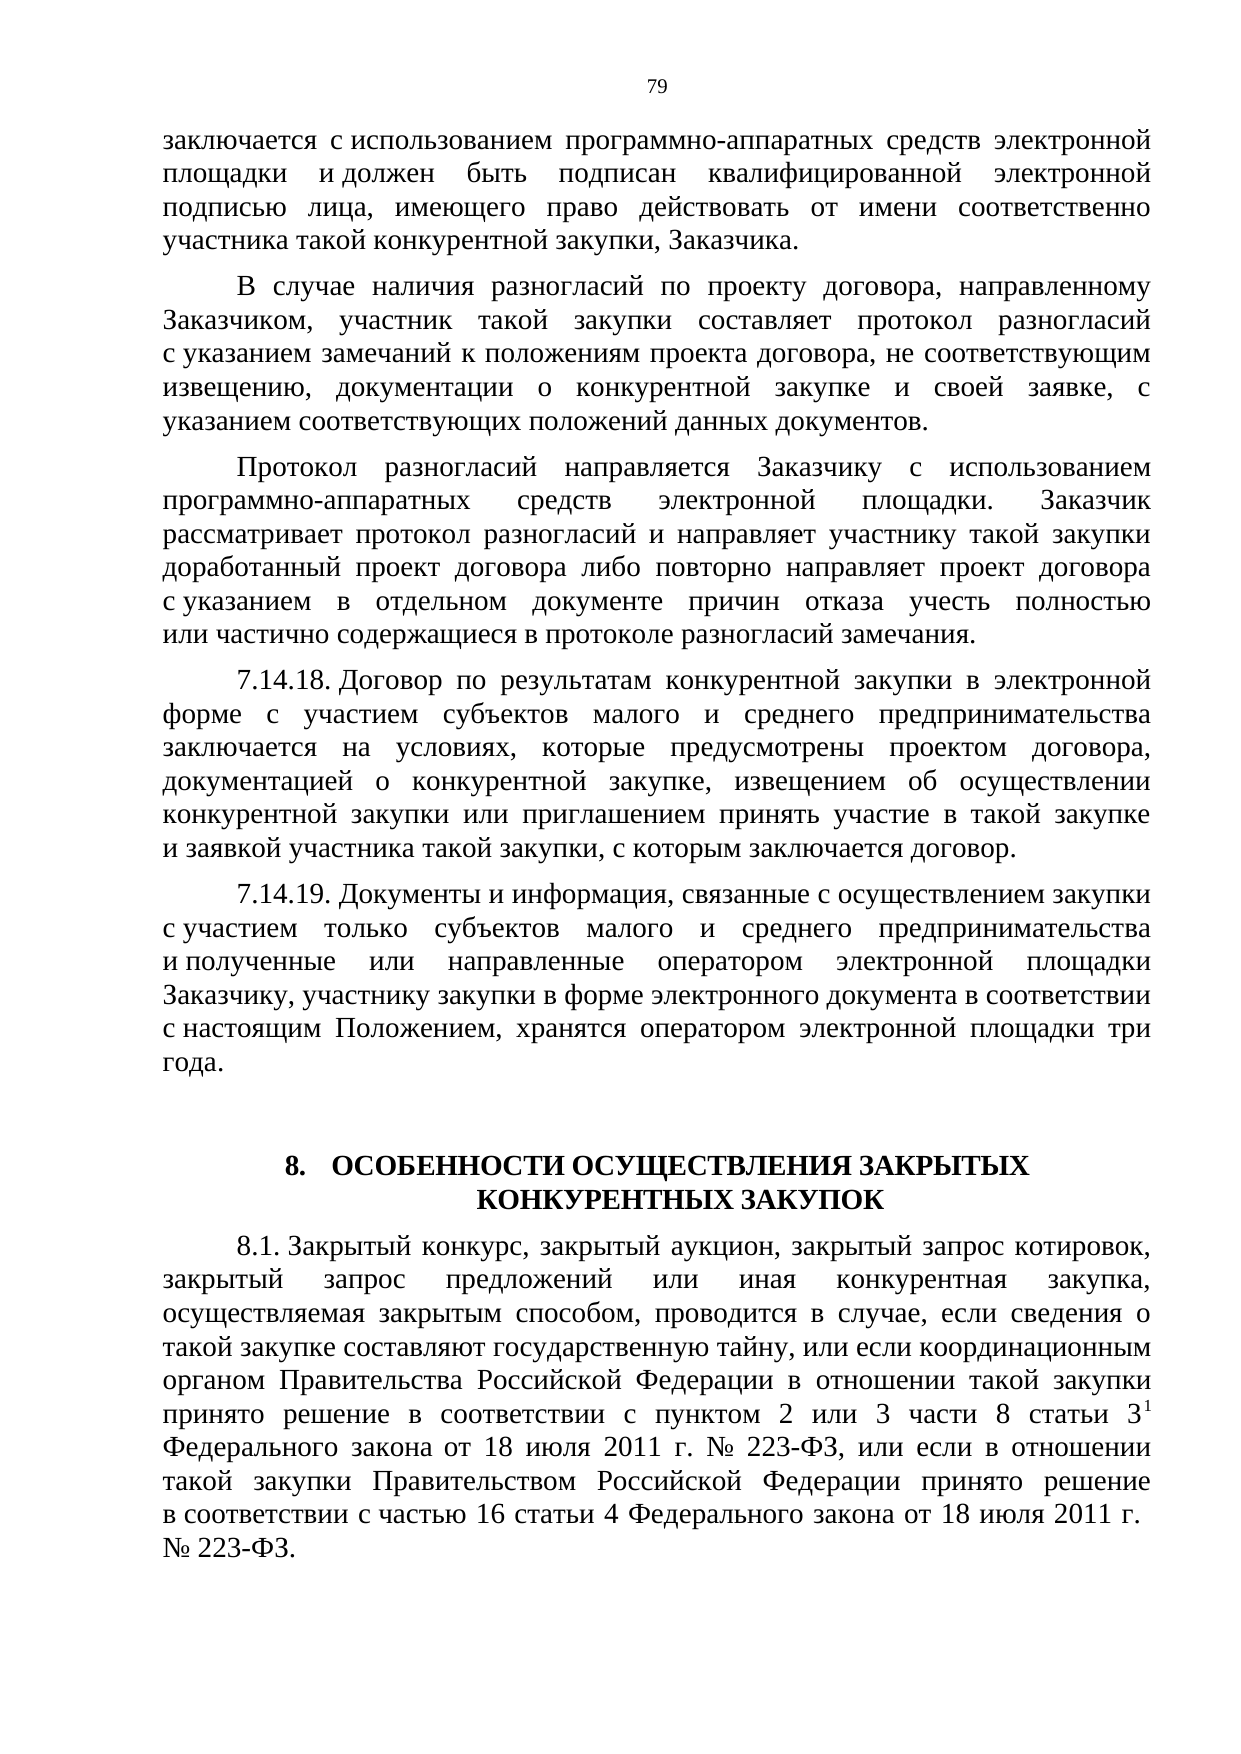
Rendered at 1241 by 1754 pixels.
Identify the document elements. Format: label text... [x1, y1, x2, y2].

list Закрытый конкурс, закрытый аукцион, закрытый запрос котировок, закрытый запрос предложений или иная конкурентная закупка, осуществляемая закрытым способом, проводится в случае, если сведения о такой закупке составляют государственную тайну, или если координационным органом Правительства Российской Федерации в отношении такой закупки принято решение в соответствии с пунктом 2 или 3 части 8 статьи 31 Федерального закона от 18 июля 2011 г. № 223-ФЗ, или если в отношении такой закупки Правительством Российской Федерации принято решение в соответствии с частью 16 статьи 4 Федерального закона от 18 июля 2011 г. № 223-ФЗ. [162, 1228, 1152, 1563]
list Документы и информация, связанные с осуществлением закупки с участием только субъектов малого и среднего предпринимательства и полученные или направленные оператором электронной площадки Заказчику, участнику закупки в форме электронного документа в соответствии с настоящим Положением, хранятся оператором электронной площадки три года. [162, 876, 1152, 1077]
list Договор по результатам конкурентной закупки в электронной форме с участием субъектов малого и среднего предпринимательства заключается на условиях, которые предусмотрены проектом договора, документацией о конкурентной закупке, извещением об осуществлении конкурентной закупки или приглашением принять участие в такой закупке и заявкой участника такой закупки, с которым заключается договор. [162, 662, 1152, 864]
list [162, 122, 1152, 256]
text Протокол разногласий направляется Заказчику с использованием программно-аппаратных средств электронной площадки. Заказчик рассматривает протокол разногласий и направляет участнику такой закупки доработанный проект договора либо повторно направляет проект договора с указанием в отдельном документе причин отказа учесть полностью или частично содержащиеся в протоколе разногласий замечания. [162, 449, 1152, 650]
text В случае наличия разногласий по проекту договора, направленному Заказчиком, участник такой закупки составляет протокол разногласий с указанием замечаний к положениям проекта договора, не соответствующим извещению, документации о конкурентной закупке и своей заявке, с указанием соответствующих положений данных документов. [162, 268, 1152, 436]
subtitle ОСОБЕННОСТИ ОСУЩЕСТВЛЕНИЯ ЗАКРЫТЫХ КОНКУРЕНТНЫХ ЗАКУПОК [162, 1148, 1152, 1216]
